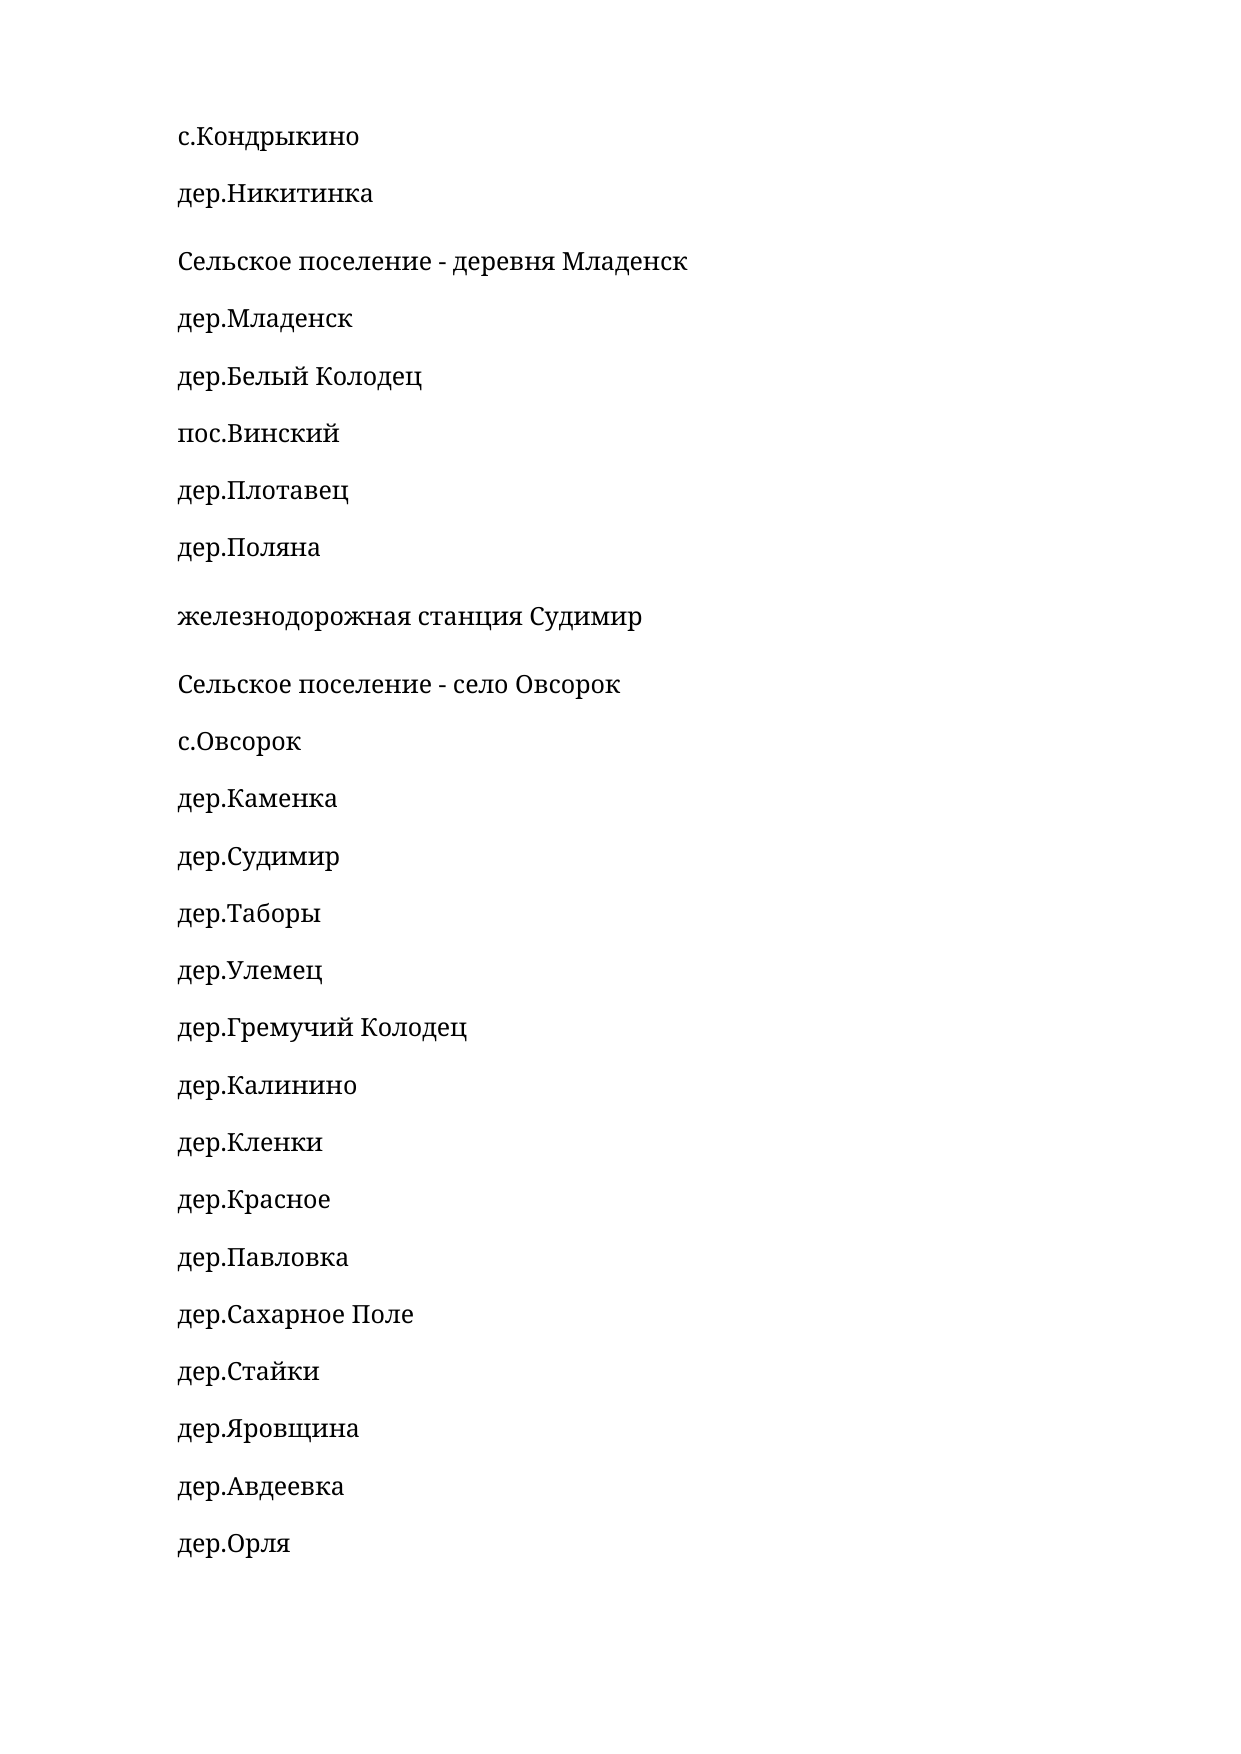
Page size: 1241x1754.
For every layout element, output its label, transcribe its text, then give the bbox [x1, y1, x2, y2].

text дер.Плотавец [177, 473, 1152, 507]
text дер.Калинино [177, 1067, 1152, 1101]
text дер.Орля [177, 1526, 1152, 1560]
text дер.Гремучий Колодец [177, 1010, 1152, 1044]
text дер.Младенск [177, 301, 1152, 335]
text дер.Таборы [177, 895, 1152, 929]
text дер.Сахарное Поле [177, 1296, 1152, 1331]
text дер.Павловка [177, 1239, 1152, 1273]
text дер.Судимир [177, 838, 1152, 872]
text дер.Стайки [177, 1354, 1152, 1388]
text дер.Яровщина [177, 1411, 1152, 1445]
text дер.Кленки [177, 1124, 1152, 1159]
text дер.Никитинка Сельское поселение - деревня Младенск [177, 175, 1152, 278]
text дер.Белый Колодец [177, 358, 1152, 392]
text дер.Авдеевка [177, 1468, 1152, 1502]
text дер.Каменка [177, 781, 1152, 815]
text дер.Улемец [177, 953, 1152, 987]
text с.Кондрыкино [177, 118, 1152, 152]
text пос.Винский [177, 415, 1152, 449]
text дер.Поляна железнодорожная станция Судимир Сельское поселение - село Овсорок [177, 530, 1152, 700]
text дер.Красное [177, 1182, 1152, 1216]
text с.Овсорок [177, 723, 1152, 758]
